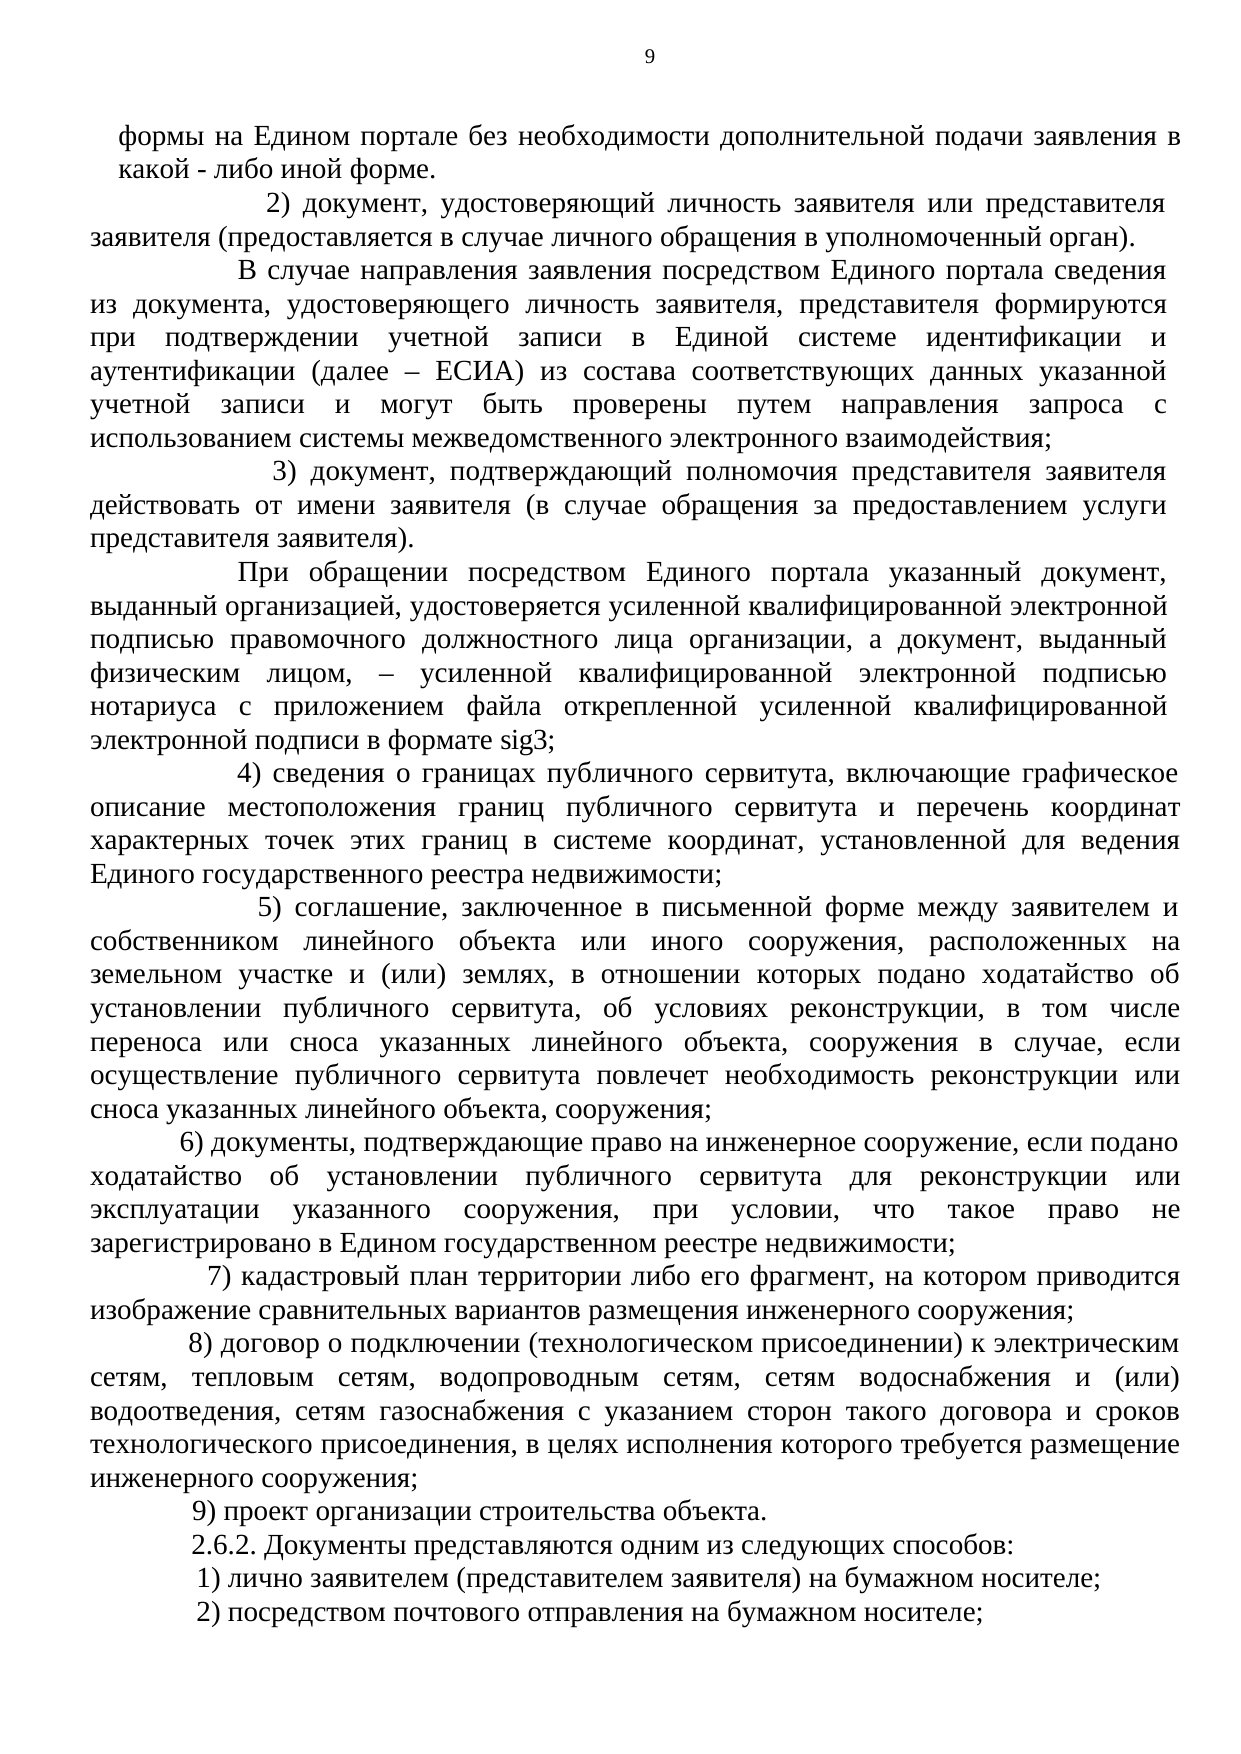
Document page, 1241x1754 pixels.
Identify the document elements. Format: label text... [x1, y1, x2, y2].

text 8) договор о подключении (технологическом присоединении) к электрическим сетям, тепловым сетям, водопроводным сетям, сетям водоснабжения и (или) водоотведения, сетям газоснабжения с указанием сторон такого договора и сроков технологического присоединения, в целях исполнения которого требуется размещение инженерного сооружения; [90, 1326, 1181, 1493]
text 6) документы, подтверждающие право на инженерное сооружение, если подано ходатайство об установлении публичного сервитута для реконструкции или эксплуатации указанного сооружения, при условии, что такое право не зарегистрировано в Едином государственном реестре недвижимости; [90, 1124, 1181, 1258]
text 7) кадастровый план территории либо его фрагмент, на котором приводится изображение сравнительных вариантов размещения инженерного сооружения; [90, 1258, 1181, 1326]
text 2.6.2. Документы представляются одним из следующих способов: [118, 1527, 1181, 1560]
text 5) соглашение, заключенное в письменной форме между заявителем и собственником линейного объекта или иного сооружения, расположенных на земельном участке и (или) землях, в отношении которых подано ходатайство об установлении публичного сервитута, об условиях реконструкции, в том числе переноса или сноса указанных линейного объекта, сооружения в случае, если осуществление публичного сервитута повлечет необходимость реконструкции или сноса указанных линейного объекта, сооружения; [90, 889, 1181, 1124]
text 2) посредством почтового отправления на бумажном носителе; [118, 1594, 1181, 1627]
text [118, 118, 1181, 185]
text При обращении посредством Единого портала указанный документ, выданный организацией, удостоверяется усиленной квалифицированной электронной подписью правомочного должностного лица организации, а документ, выданный физическим лицом, – усиленной квалифицированной электронной подписью нотариуса с приложением файла открепленной усиленной квалифицированной электронной подписи в формате sig3; [90, 554, 1168, 755]
text 9) проект организации строительства объекта. [90, 1493, 1181, 1527]
text 4) сведения о границах публичного сервитута, включающие графическое описание местоположения границ публичного сервитута и перечень координат характерных точек этих границ в системе координат, установленной для ведения Единого государственного реестра недвижимости; [90, 755, 1181, 889]
text 3) документ, подтверждающий полномочия представителя заявителя действовать от имени заявителя (в случае обращения за предоставлением услуги представителя заявителя). [90, 453, 1168, 554]
text 1) лично заявителем (представителем заявителя) на бумажном носителе; [118, 1560, 1181, 1594]
text В случае направления заявления посредством Единого портала сведения из документа, удостоверяющего личность заявителя, представителя формируются при подтверждении учетной записи в Единой системе идентификации и аутентификации (далее – ЕСИА) из состава соответствующих данных указанной учетной записи и могут быть проверены путем направления запроса с использованием системы межведомственного электронного взаимодействия; [90, 252, 1167, 453]
text 2) документ, удостоверяющий личность заявителя или представителя заявителя (предоставляется в случае личного обращения в уполномоченный орган). [90, 185, 1167, 252]
